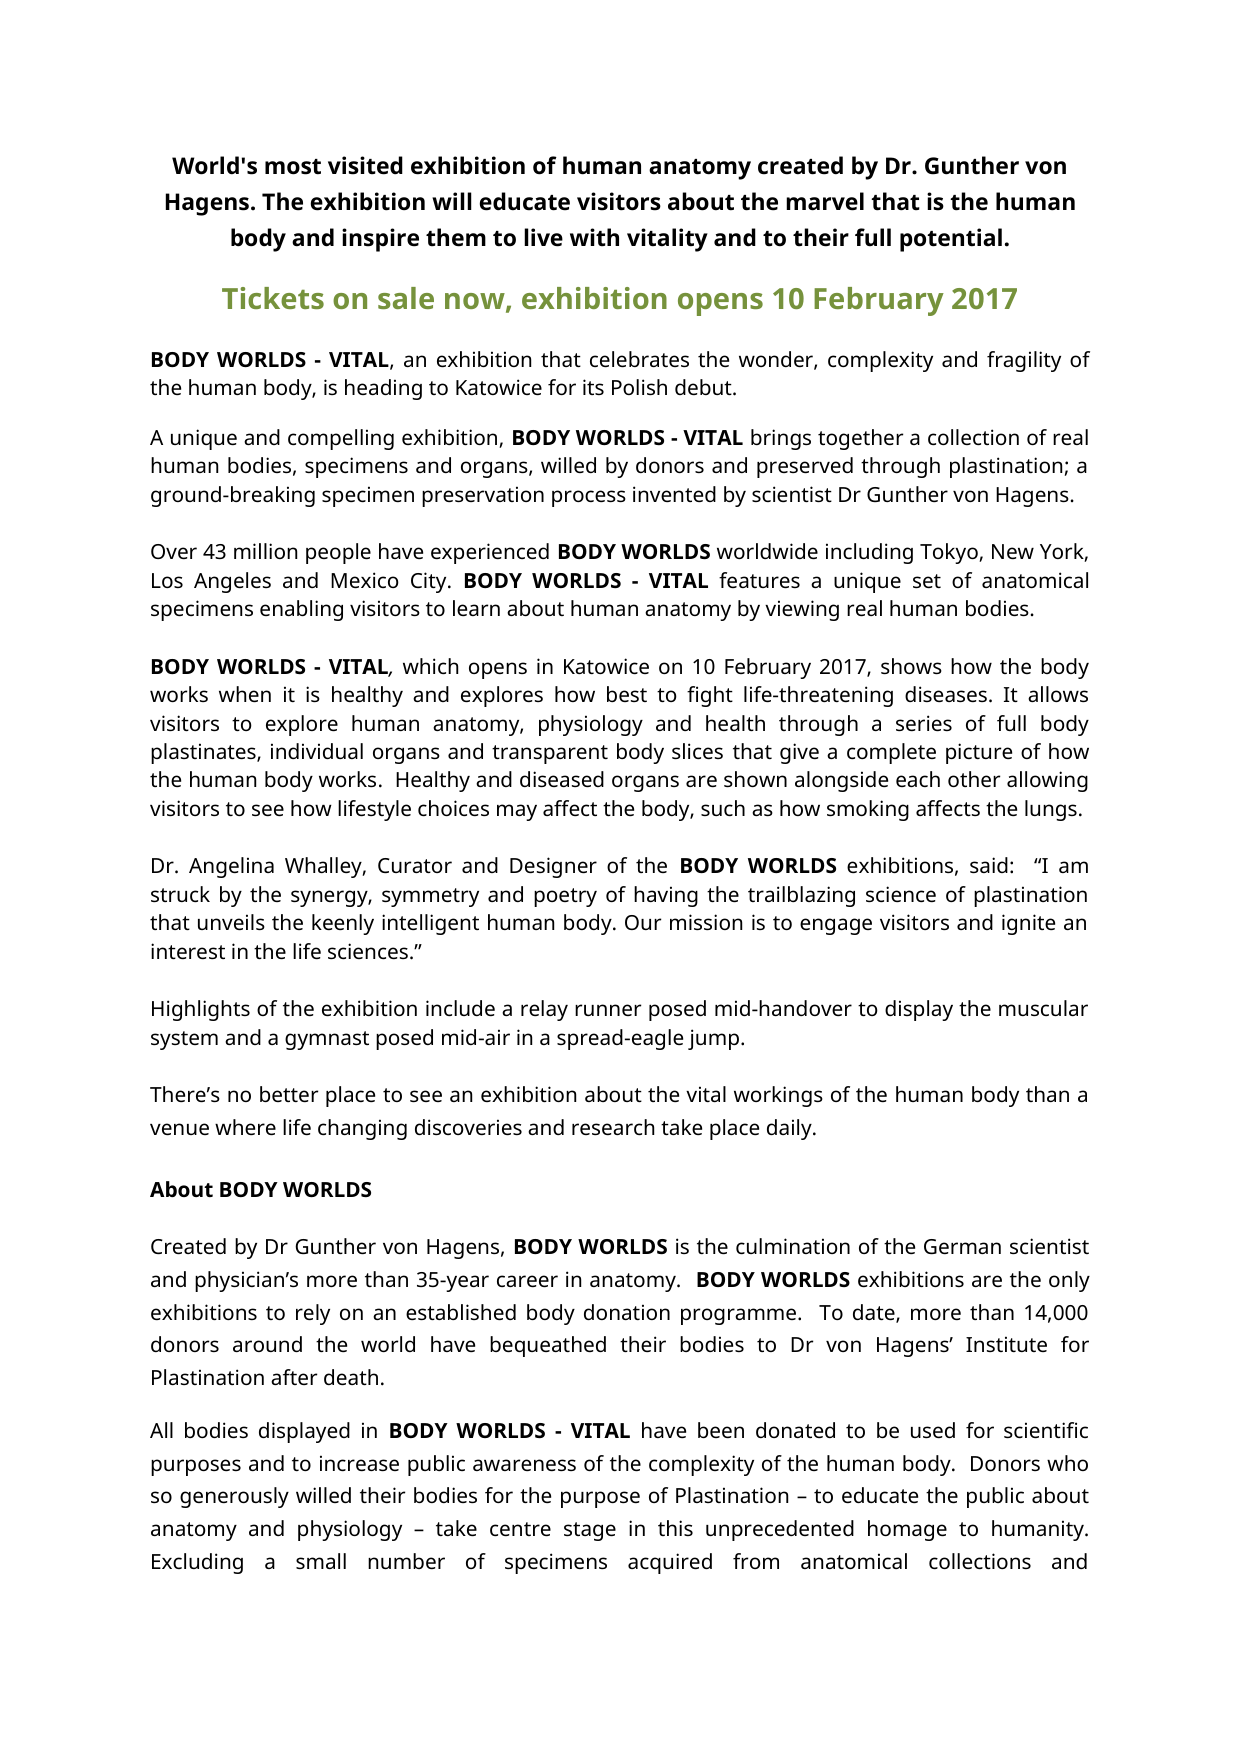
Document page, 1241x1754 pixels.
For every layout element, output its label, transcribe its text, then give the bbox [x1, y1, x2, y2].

text BODY WORLDS - VITAL, an exhibition that celebrates the wonder, complexity and fragility of the human body, is heading to Katowice for its Polish debut. [150, 345, 1090, 402]
text Dr. Angelina Whalley, Curator and Designer of the BODY WORLDS exhibitions, said: “I am struck by the synergy, symmetry and poetry of having the trailblazing science of plastination that unveils the keenly intelligent human body. Our mission is to engage visitors and ignite an interest in the life sciences.” [150, 852, 1090, 965]
text Created by Dr Gunther von Hagens, BODY WORLDS is the culmination of the German scientist and physician’s more than 35-year career in anatomy. BODY WORLDS exhibitions are the only exhibitions to rely on an established body donation programme. To date, more than 14,000 donors around the world have bequeathed their bodies to Dr von Hagens’ Institute for Plastination after death. [150, 1232, 1090, 1391]
text World's most visited exhibition of human anatomy created by Dr. Gunther von Hagens. The exhibition will educate visitors about the marvel that is the human body and inspire them to live with vitality and to their full potential. [150, 150, 1090, 253]
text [150, 1416, 1090, 1575]
text There’s no better place to see an exhibition about the vital workings of the human body than a venue where life changing discoveries and research take place daily. [150, 1081, 1090, 1142]
text Highlights of the exhibition include a relay runner posed mid-handover to display the muscular system and a gymnast posed mid-air in a spread-eagle jump. [150, 994, 1090, 1051]
text Over 43 million people have experienced BODY WORLDS worldwide including Tokyo, New York, Los Angeles and Mexico City. BODY WORLDS - VITAL features a unique set of anatomical specimens enabling visitors to learn about human anatomy by viewing real human bodies. [150, 537, 1090, 623]
text BODY WORLDS - VITAL, which opens in Katowice on 10 February 2017, shows how the body works when it is healthy and explores how best to fight life-threatening diseases. It allows visitors to explore human anatomy, physiology and health through a series of full body plastinates, individual organs and transparent body slices that give a complete picture of how the human body works. Healthy and diseased organs are shown alongside each other allowing visitors to see how lifestyle choices may affect the body, such as how smoking affects the lungs. [150, 652, 1090, 822]
text About BODY WORLDS [150, 1175, 1090, 1203]
text A unique and compelling exhibition, BODY WORLDS - VITAL brings together a collection of real human bodies, specimens and organs, willed by donors and preserved through plastination; a ground-breaking specimen preservation process invented by scientist Dr Gunther von Hagens. [150, 423, 1090, 508]
text Tickets on sale now, exhibition opens 10 February 2017 [150, 279, 1090, 318]
